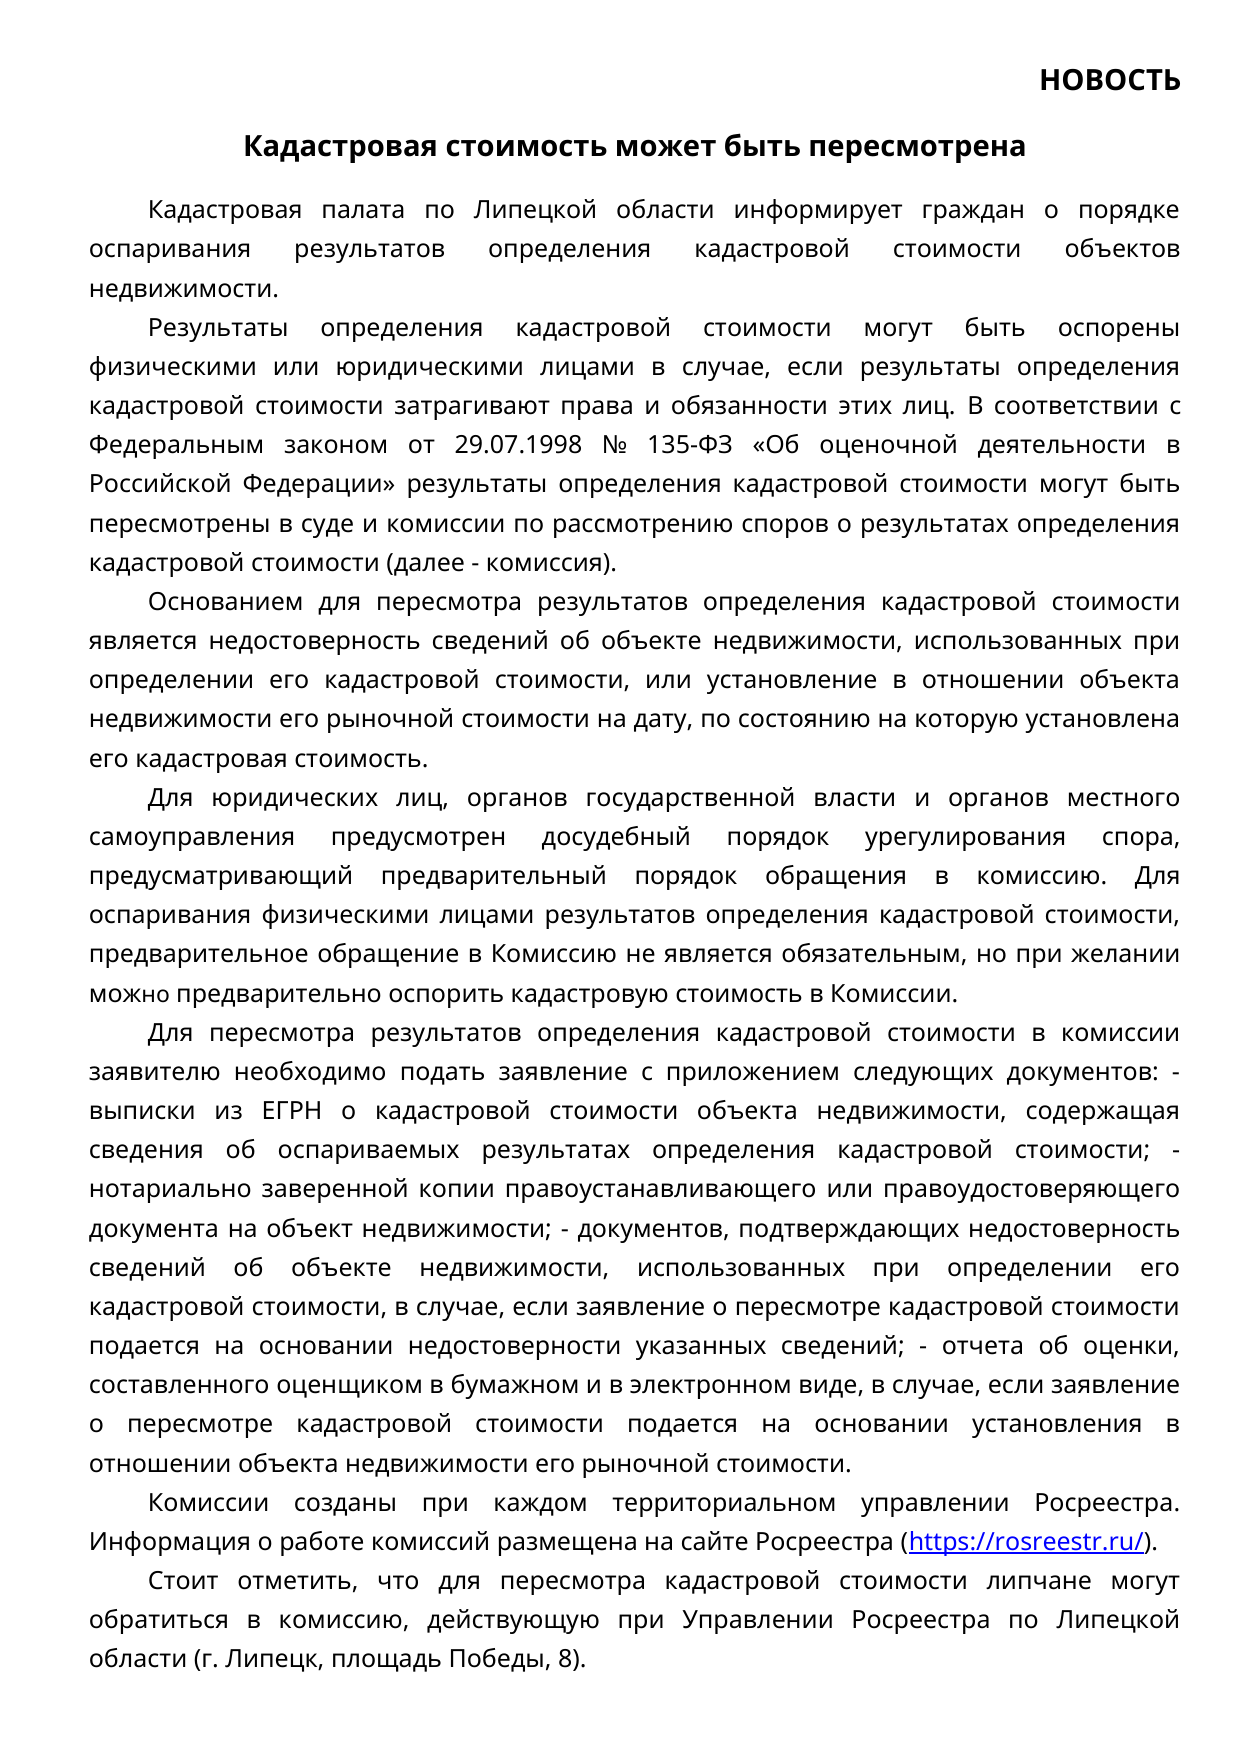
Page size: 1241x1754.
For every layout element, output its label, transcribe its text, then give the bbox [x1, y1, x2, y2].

text Для юридических лиц, органов государственной власти и органов местного самоуправления предусмотрен досудебный порядок урегулирования спора, предусматривающий предварительный порядок обращения в комиссию. Для оспаривания физическими лицами результатов определения кадастровой стоимости, предварительное обращение в Комиссию не является обязательным, но при желании можно предварительно оспорить кадастровую стоимость в Комиссии. [89, 779, 1181, 1009]
text НОВОСТЬ [89, 59, 1181, 99]
text Для пересмотра результатов определения кадастровой стоимости в комиссии заявителю необходимо подать заявление с приложением следующих документов: - выписки из ЕГРН о кадастровой стоимости объекта недвижимости, содержащая сведения об оспариваемых результатах определения кадастровой стоимости; - нотариально заверенной копии правоустанавливающего или правоудостоверяющего документа на объект недвижимости; - документов, подтверждающих недостоверность сведений об объекте недвижимости, использованных при определении его кадастровой стоимости, в случае, если заявление о пересмотре кадастровой стоимости подается на основании недостоверности указанных сведений; - отчета об оценки, составленного оценщиком в бумажном и в электронном виде, в случае, если заявление о пересмотре кадастровой стоимости подается на основании установления в отношении объекта недвижимости его рыночной стоимости. [89, 1014, 1181, 1479]
text Стоит отметить, что для пересмотра кадастровой стоимости липчане могут обратиться в комиссию, действующую при Управлении Росреестра по Липецкой области (г. Липецк, площадь Победы, 8). [89, 1563, 1181, 1675]
text Основанием для пересмотра результатов определения кадастровой стоимости является недостоверность сведений об объекте недвижимости, использованных при определении его кадастровой стоимости, или установление в отношении объекта недвижимости его рыночной стоимости на дату, по состоянию на которую установлена его кадастровая стоимость. [89, 584, 1181, 774]
text Кадастровая палата по Липецкой области информирует граждан о порядке оспаривания результатов определения кадастровой стоимости объектов недвижимости. [89, 192, 1181, 304]
text Результаты определения кадастровой стоимости могут быть оспорены физическими или юридическими лицами в случае, если результаты определения кадастровой стоимости затрагивают права и обязанности этих лиц. В соответствии с Федеральным законом от 29.07.1998 № 135-ФЗ «Об оценочной деятельности в Российской Федерации» результаты определения кадастровой стоимости могут быть пересмотрены в суде и комиссии по рассмотрению споров о результатах определения кадастровой стоимости (далее - комиссия). [89, 309, 1181, 578]
text Комиссии созданы при каждом территориальном управлении Росреестра. Информация о работе комиссий размещена на сайте Росреестра (https://rosreestr.ru/). [89, 1484, 1181, 1558]
text Кадастровая стоимость может быть пересмотрена [89, 126, 1181, 165]
